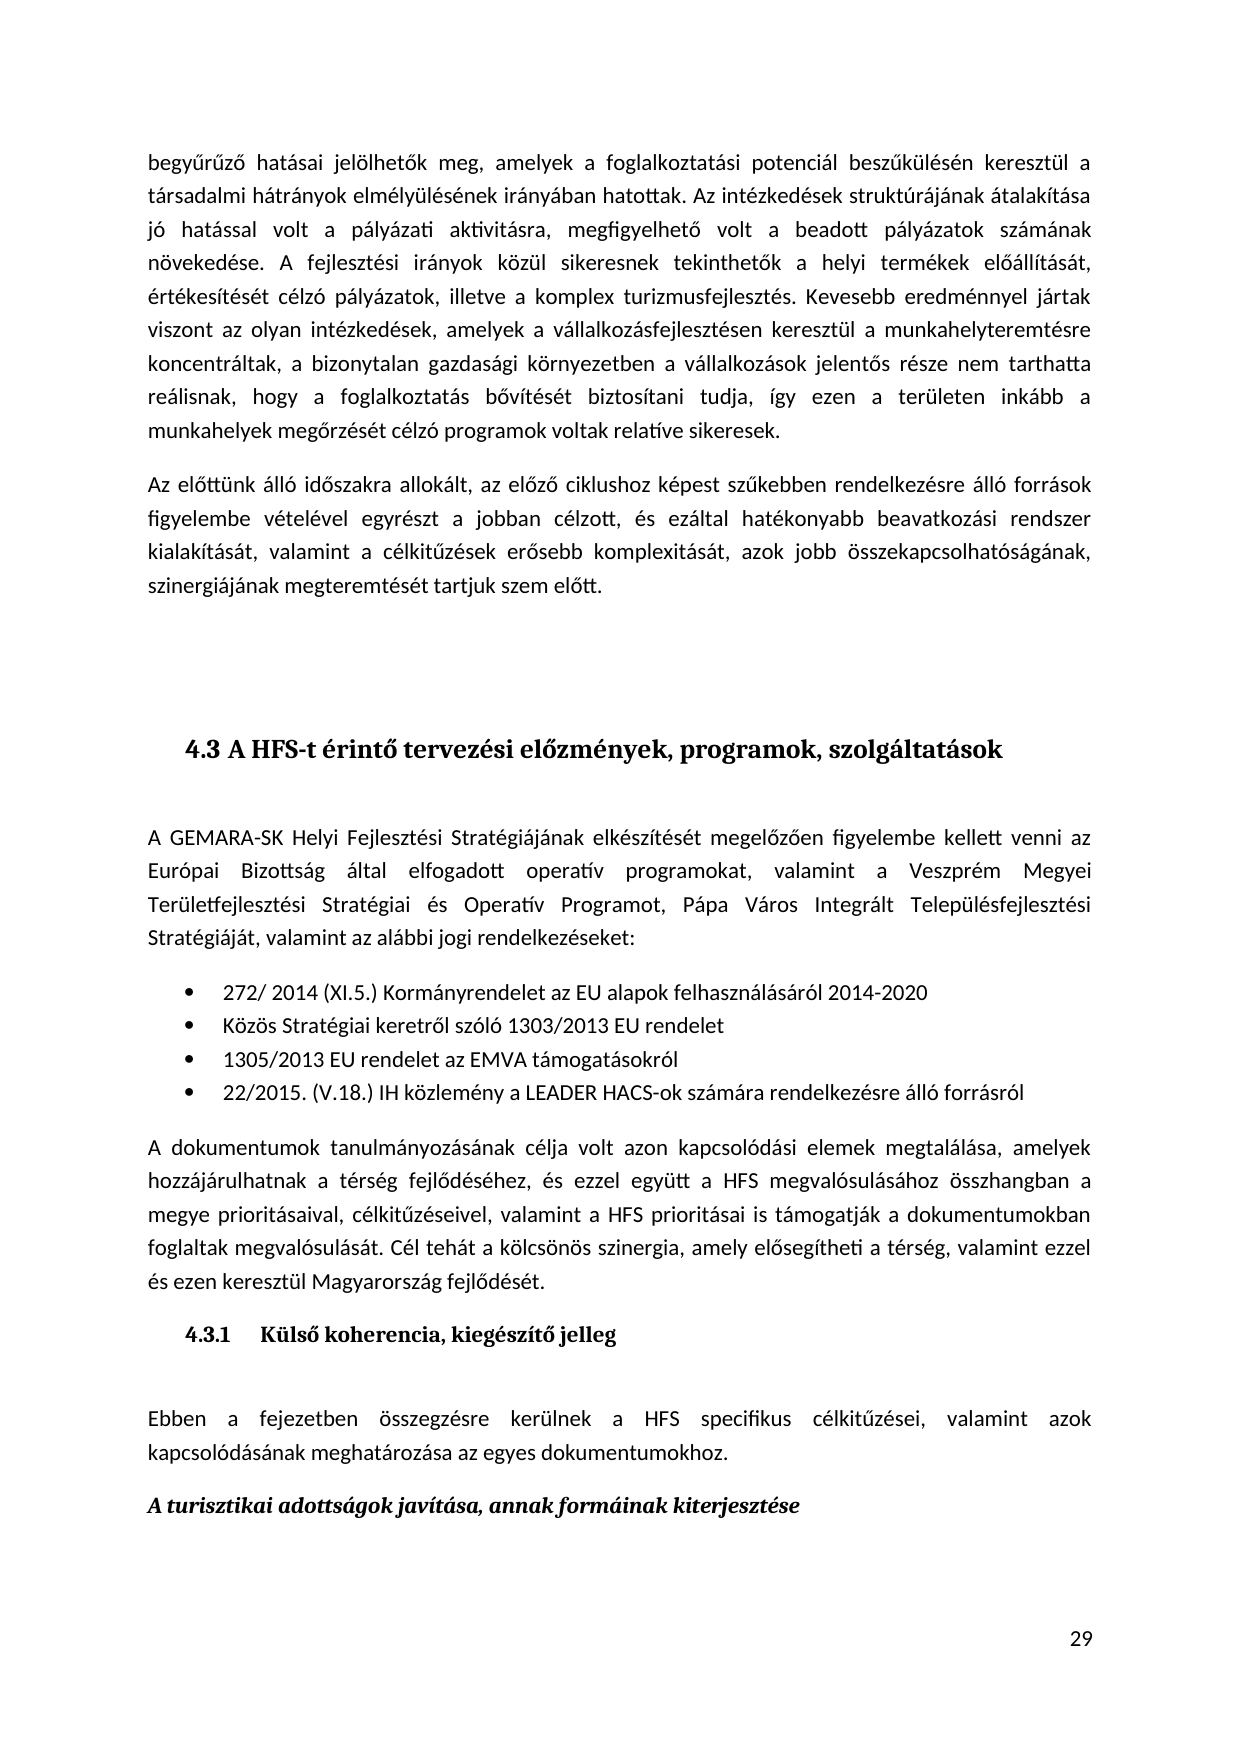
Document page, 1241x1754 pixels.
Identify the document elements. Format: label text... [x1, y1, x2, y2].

list 272/ 2014 (XI.5.) Kormányrendelet az EU alapok felhasználásáról 2014-2020 [185, 978, 1093, 1006]
text A dokumentumok tanulmányozásának célja volt azon kapcsolódási elemek megtalálása, amelyek hozzájárulhatnak a térség fejlődéséhez, és ezzel együtt a HFS megvalósulásához összhangban a megye prioritásaival, célkitűzéseivel, valamint a HFS prioritásai is támogatják a dokumentumokban foglaltak megvalósulását. Cél tehát a kölcsönös szinergia, amely elősegítheti a térség, valamint ezzel és ezen keresztül Magyarország fejlődését. [148, 1133, 1093, 1295]
list Közös Stratégiai keretről szóló 1303/2013 EU rendelet [185, 1011, 1093, 1039]
subtitle A turisztikai adottságok javítása, annak formáinak kiterjesztése [148, 1492, 1093, 1519]
list 1305/2013 EU rendelet az EMVA támogatásokról [185, 1045, 1093, 1073]
text A GEMARA-SK Helyi Fejlesztési Stratégiájának elkészítését megelőzően figyelembe kellett venni az Európai Bizottság által elfogadott operatív programokat, valamint a Veszprém Megyei Területfejlesztési Stratégiai és Operatív Programot, Pápa Város Integrált Településfejlesztési Stratégiáját, valamint az alábbi jogi rendelkezéseket: [148, 823, 1093, 951]
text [148, 148, 1093, 444]
subtitle A HFS-t érintő tervezési előzmények, programok, szolgáltatások [185, 734, 1093, 765]
text Ebben a fejezetben összegzésre kerülnek a HFS specifikus célkitűzései, valamint azok kapcsolódásának meghatározása az egyes dokumentumokhoz. [148, 1404, 1093, 1466]
list 22/2015. (V.18.) IH közlemény a LEADER HACS-ok számára rendelkezésre álló forrásról [185, 1078, 1093, 1106]
subtitle Külső koherencia, kiegészítő jelleg [185, 1321, 1093, 1348]
text Az előttünk álló időszakra allokált, az előző ciklushoz képest szűkebben rendelkezésre álló források figyelembe vételével egyrészt a jobban célzott, és ezáltal hatékonyabb beavatkozási rendszer kialakítását, valamint a célkitűzések erősebb komplexitását, azok jobb összekapcsolhatóságának, szinergiájának megteremtését tartjuk szem előtt. [148, 470, 1093, 599]
